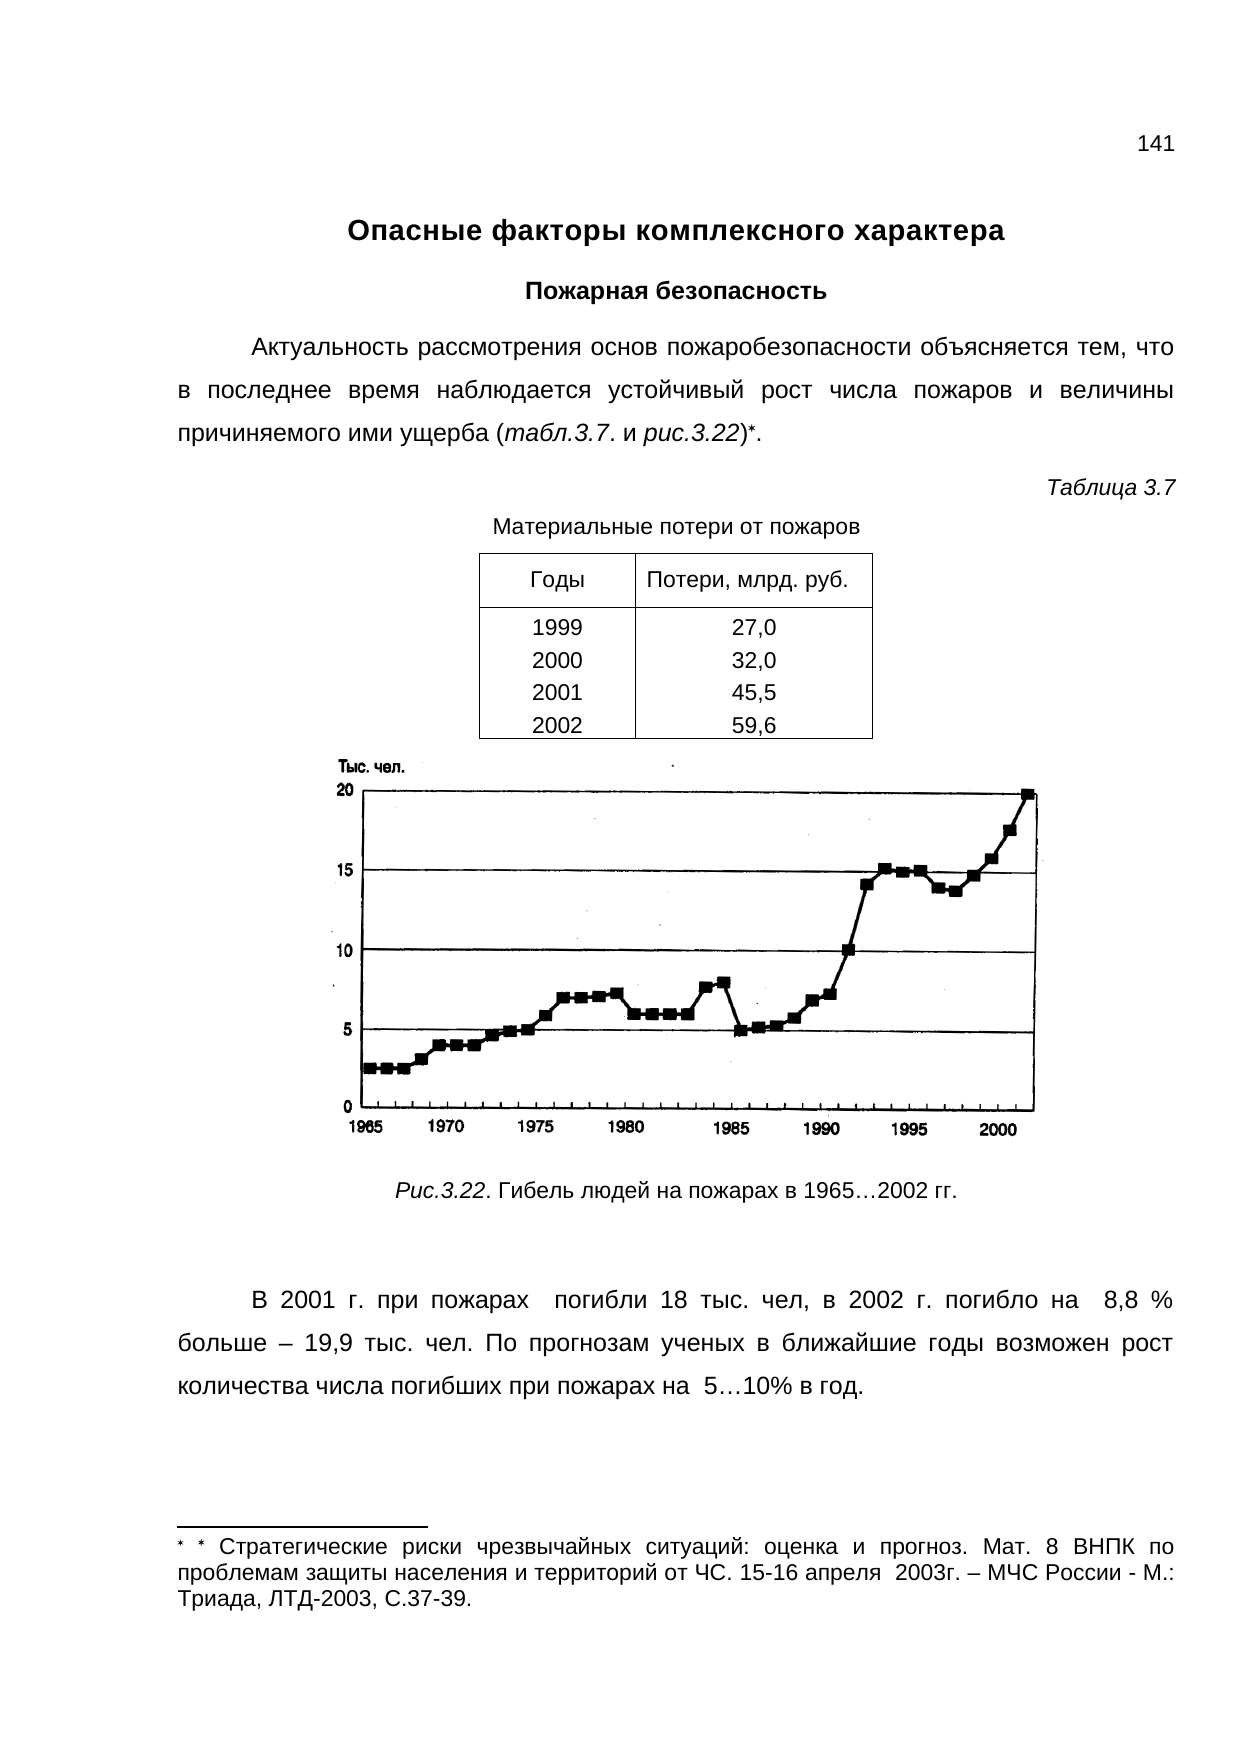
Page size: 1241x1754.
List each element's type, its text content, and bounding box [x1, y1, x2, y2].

text Пожарная безопасность [177, 276, 1175, 305]
picture [307, 748, 1079, 1152]
table_header Потери, млрд. руб. [636, 554, 872, 607]
text Актуальность рассмотрения основ пожаробезопасности объясняется тем, что в последнее время наблюдается устойчивый рост числа пожаров и величины причиняемого ими ущерба (табл.3.7. и рис.3.22). [177, 332, 1175, 447]
table_header Годы [480, 554, 635, 607]
text В . при пожарах погибли 18 тыс. чел, в . погибло на 8,8 % больше – 19,9 тыс. чел. По прогнозам ученых в ближайшие годы возможен рост количества числа погибших при пожарах на 5…10% в год. [177, 1285, 1175, 1400]
text Таблица 3.7 [177, 474, 1175, 500]
table_cell 1999 2000 2001 2002 [480, 608, 635, 738]
text Материальные потери от пожаров [177, 513, 1175, 539]
text Опасные факторы комплексного характера [177, 213, 1175, 247]
table_cell 27,0 32,0 45,5 59,6 [636, 608, 872, 738]
